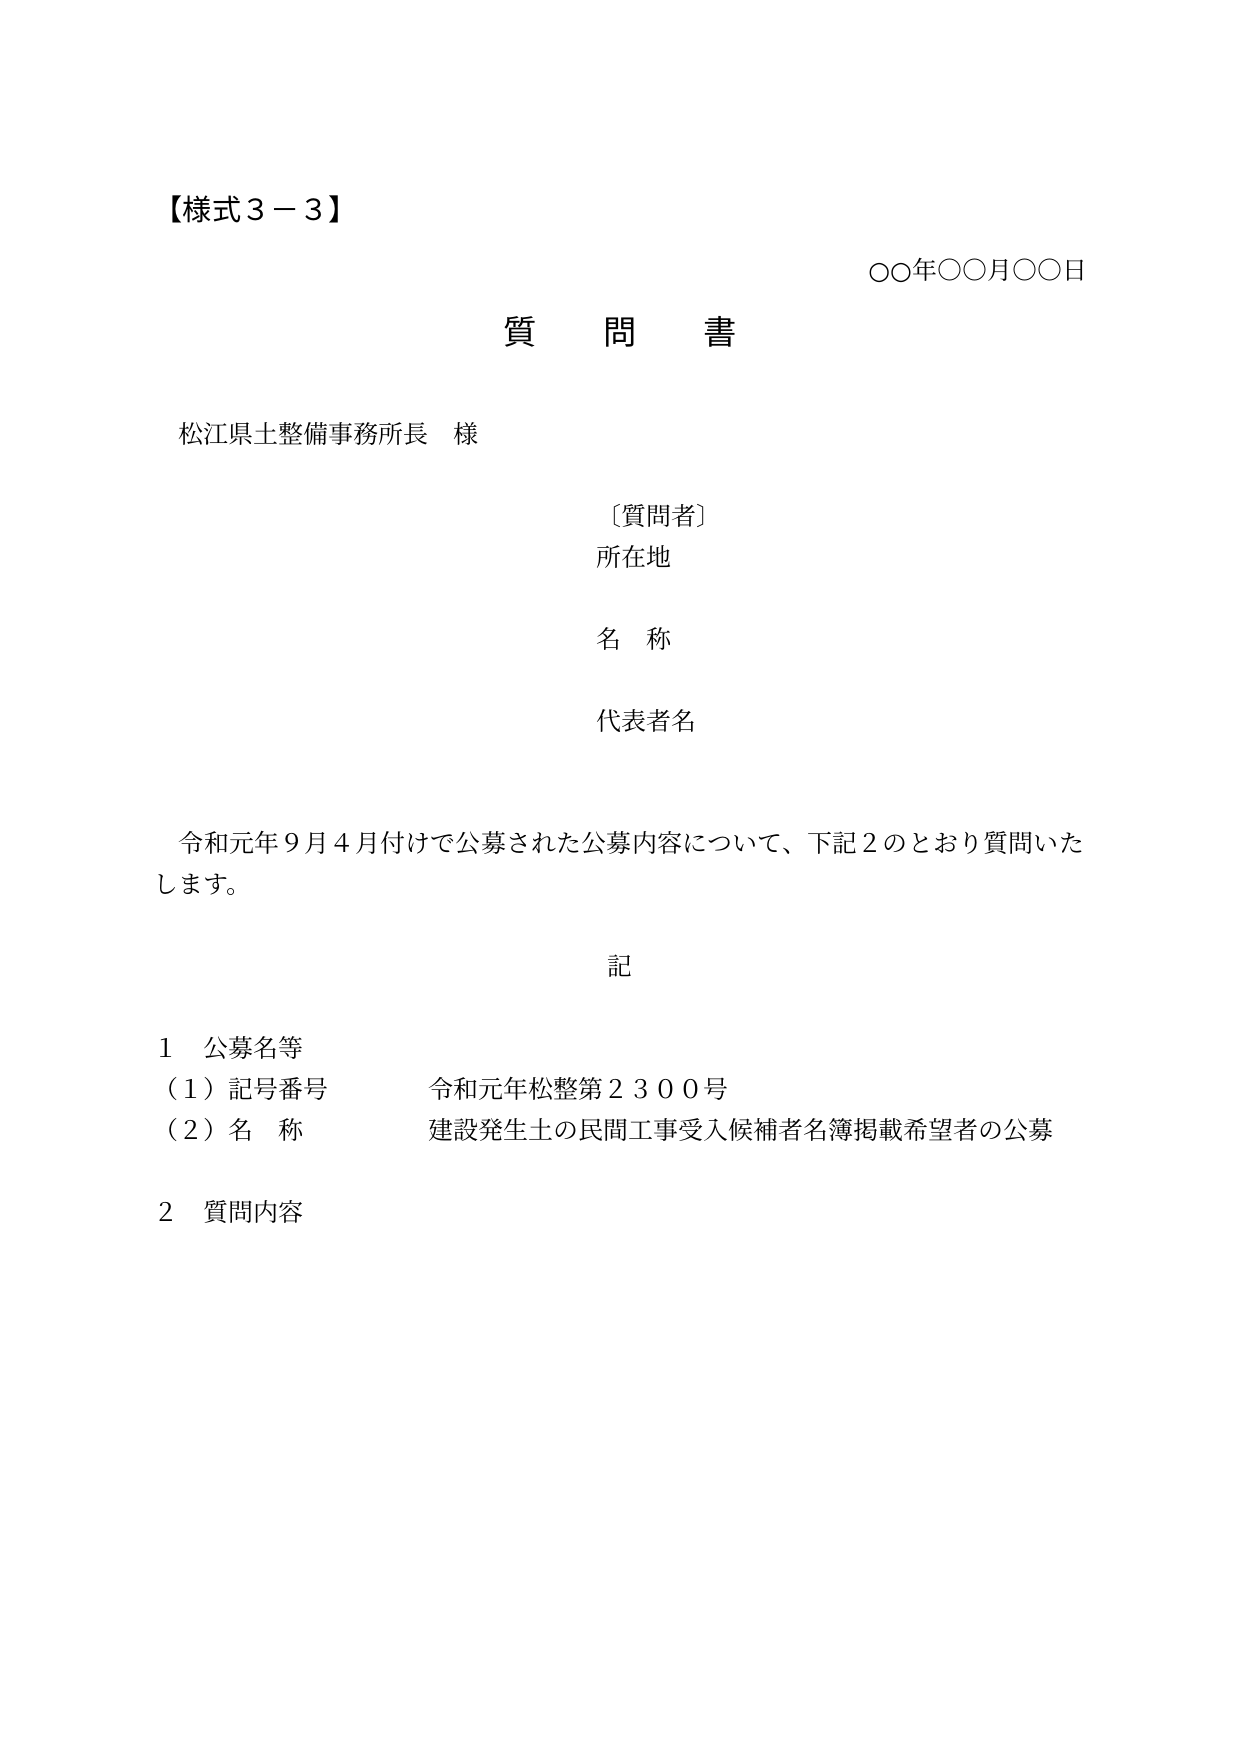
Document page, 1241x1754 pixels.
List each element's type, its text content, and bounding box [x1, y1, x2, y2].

text （２）名 称 建設発生土の民間工事受入候補者名簿掲載希望者の公募 [153, 1108, 1087, 1149]
text １ 公募名等 [153, 1026, 1087, 1067]
text 記 [153, 944, 1087, 985]
text 令和元年９月４月付けで公募された公募内容について、下記２のとおり質問いたします。 [153, 821, 1087, 903]
text 所在地 [597, 535, 1087, 576]
text 【様式３－３】 [153, 166, 1087, 248]
text 質 問 書 [153, 289, 1087, 371]
text 松江県土整備事務所長 様 [178, 412, 1087, 453]
text 名 称 [597, 617, 1087, 658]
text ２ 質問内容 [153, 1190, 1087, 1231]
text 代表者名 [597, 699, 1087, 739]
text 〔質問者〕 [597, 494, 1087, 535]
text （１）記号番号 令和元年松整第２３００号 [153, 1067, 1087, 1108]
text ○○年○○月○○日 [153, 248, 1087, 289]
